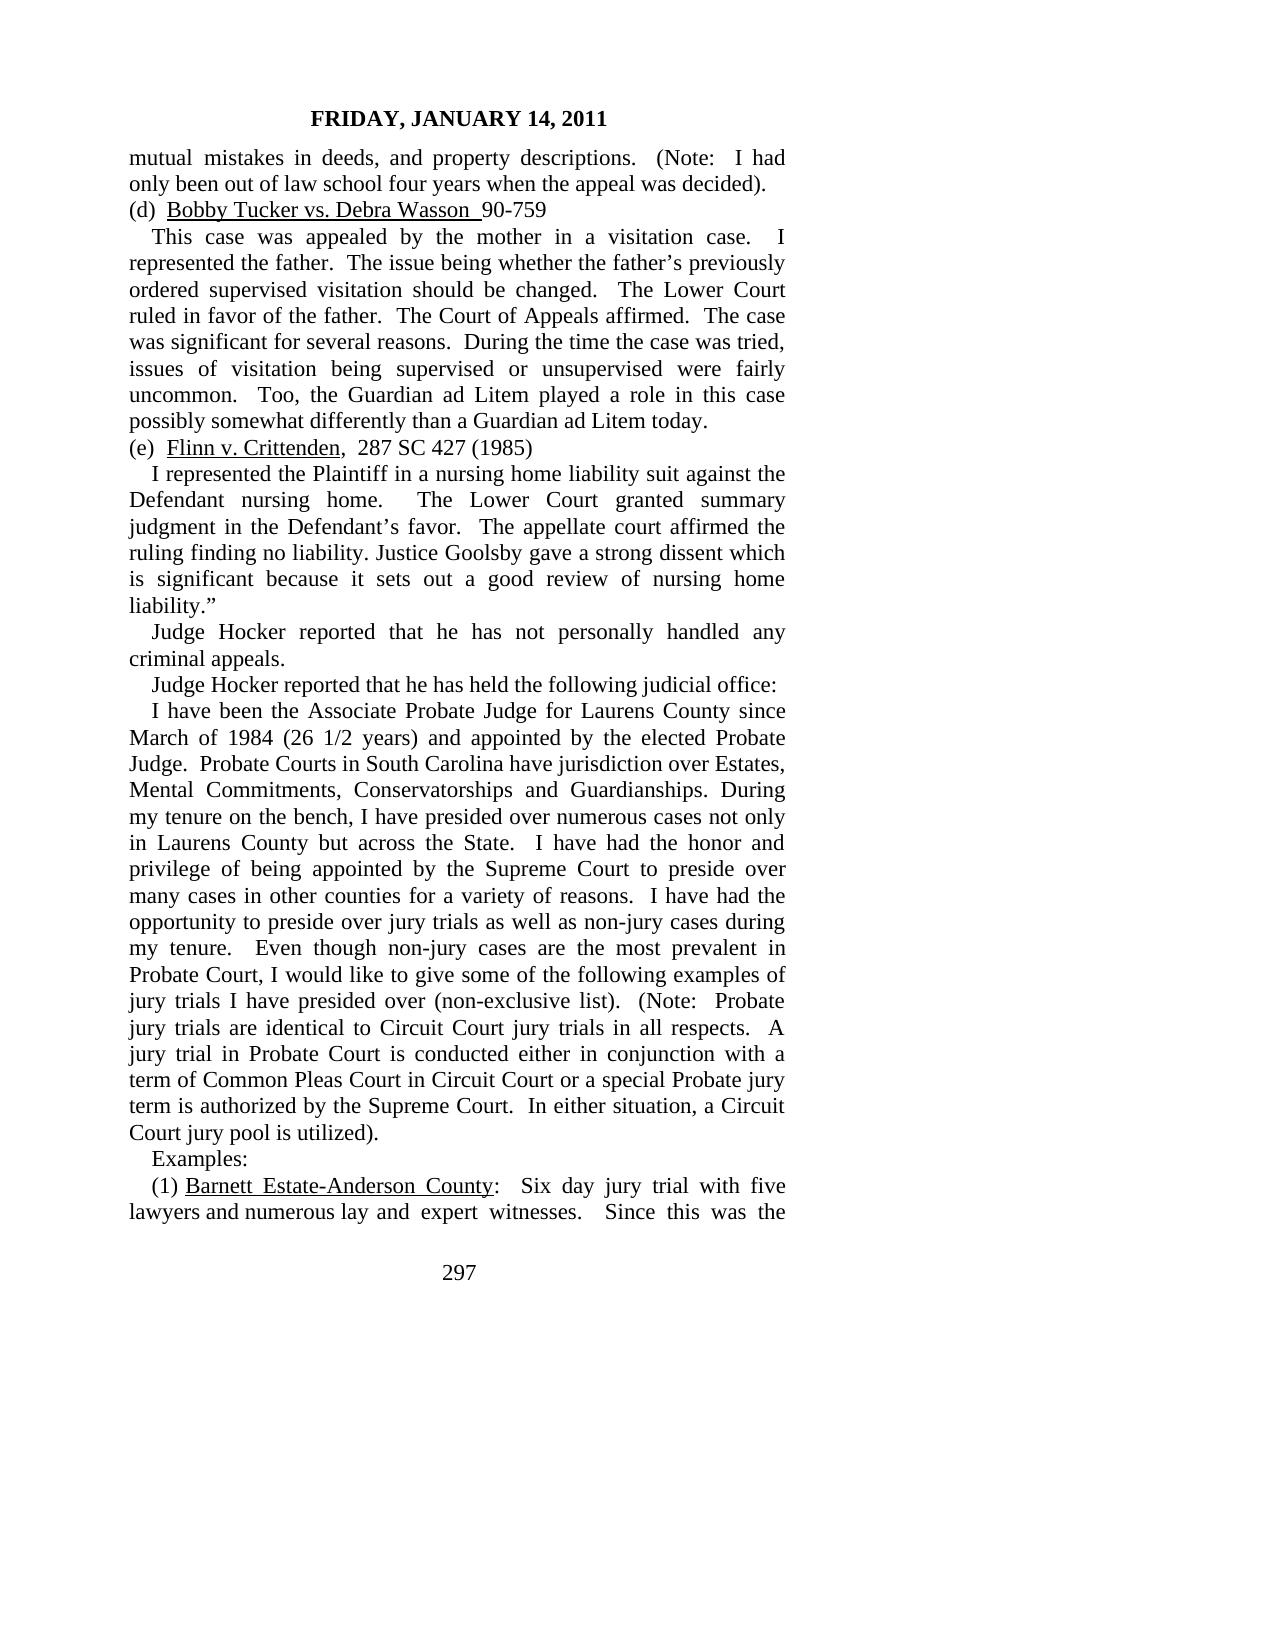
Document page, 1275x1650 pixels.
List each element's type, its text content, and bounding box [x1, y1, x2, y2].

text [129, 1172, 787, 1224]
text Judge Hocker reported that he has not personally handled any criminal appeals. [129, 618, 787, 671]
text Judge Hocker reported that he has held the following judicial office: [129, 671, 787, 697]
text (d) Bobby Tucker vs. Debra Wasson 90-759 [129, 197, 787, 223]
text Examples: [129, 1145, 787, 1172]
text This case was appealed by the mother in a visitation case. I represented the father. The issue being whether the father’s previously ordered supervised visitation should be changed. The Lower Court ruled in favor of the father. The Court of Appeals affirmed. The case was significant for several reasons. During the time the case was tried, issues of visitation being supervised or unsupervised were fairly uncommon. Too, the Guardian ad Litem played a role in this case possibly somewhat differently than a Guardian ad Litem today. [129, 223, 787, 434]
text I represented the Plaintiff in a nursing home liability suit against the Defendant nursing home. The Lower Court granted summary judgment in the Defendant’s favor. The appellate court affirmed the ruling finding no liability. Justice Goolsby gave a strong dissent which is significant because it sets out a good review of nursing home liability.” [129, 460, 787, 618]
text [129, 144, 787, 197]
text (e) Flinn v. Crittenden, 287 SC 427 (1985) [129, 434, 787, 460]
text I have been the Associate Probate Judge for Laurens County since March of 1984 (26 1/2 years) and appointed by the elected Probate Judge. Probate Courts in South Carolina have jurisdiction over Estates, Mental Commitments, Conservatorships and Guardianships. During my tenure on the bench, I have presided over numerous cases not only in Laurens County but across the State. I have had the honor and privilege of being appointed by the Supreme Court to preside over many cases in other counties for a variety of reasons. I have had the opportunity to preside over jury trials as well as non-jury cases during my tenure. Even though non-jury cases are the most prevalent in Probate Court, I would like to give some of the following examples of jury trials I have presided over (non-exclusive list). (Note: Probate jury trials are identical to Circuit Court jury trials in all respects. A jury trial in Probate Court is conducted either in conjunction with a term of Common Pleas Court in Circuit Court or a special Probate jury term is authorized by the Supreme Court. In either situation, a Circuit Court jury pool is utilized). [129, 697, 787, 1145]
